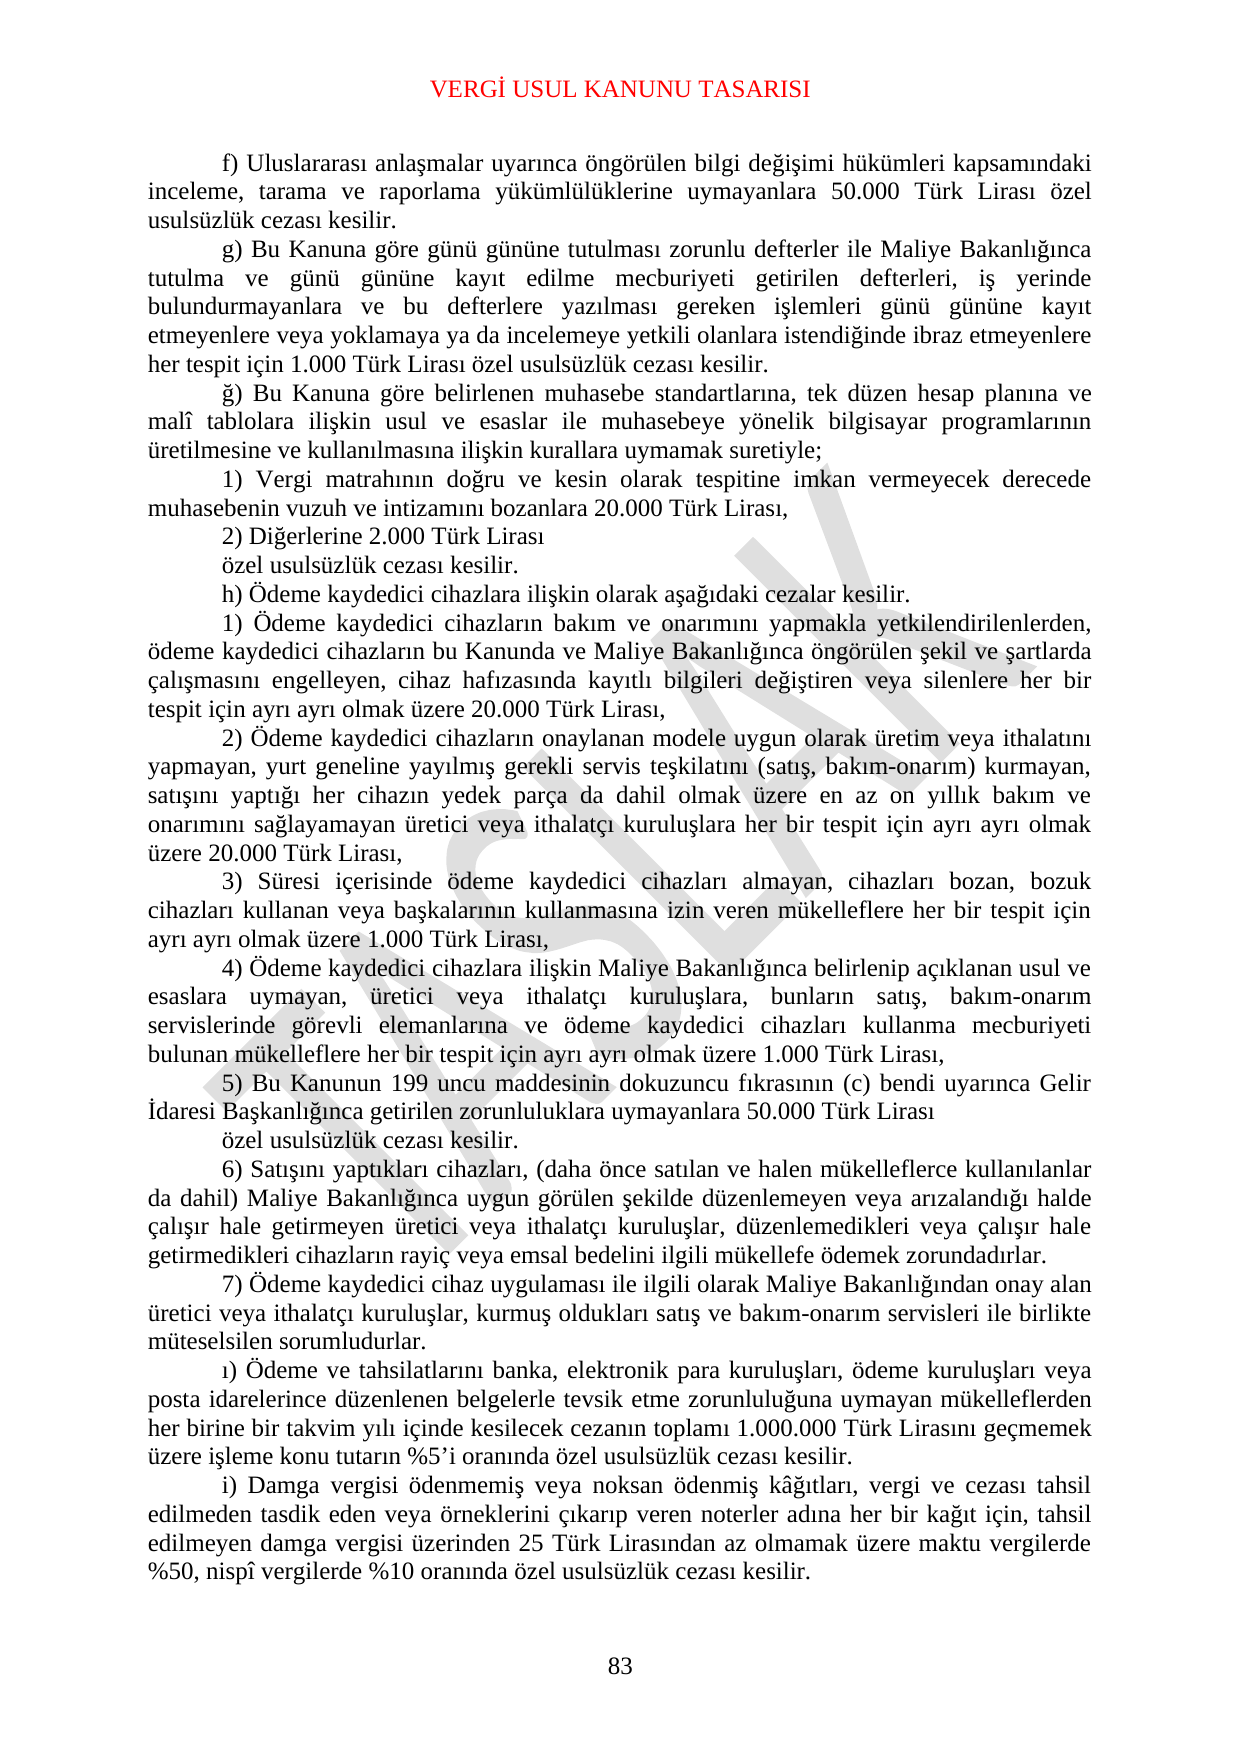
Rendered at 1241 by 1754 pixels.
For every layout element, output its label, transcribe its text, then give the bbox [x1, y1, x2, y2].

text 1) Vergi matrahının doğru ve kesin olarak tespitine imkan vermeyecek derecede muhasebenin vuzuh ve intizamını bozanlara 20.000 Türk Lirası, [148, 464, 1092, 521]
text 7) Ödeme kaydedici cihaz uygulaması ile ilgili olarak Maliye Bakanlığından onay alan üretici veya ithalatçı kuruluşlar, kurmuş oldukları satış ve bakım-onarım servisleri ile birlikte müteselsilen sorumludurlar. [148, 1269, 1092, 1355]
text i) Damga vergisi ödenmemiş veya noksan ödenmiş kâğıtları, vergi ve cezası tahsil edilmeden tasdik eden veya örneklerini çıkarıp veren noterler adına her bir kağıt için, tahsil edilmeyen damga vergisi üzerinden 25 Türk Lirasından az olmamak üzere maktu vergilerde %50, nispî vergilerde %10 oranında özel usulsüzlük cezası kesilir. [148, 1470, 1092, 1585]
text 3) Süresi içerisinde ödeme kaydedici cihazları almayan, cihazları bozan, bozuk cihazları kullanan veya başkalarının kullanmasına izin veren mükelleflere her bir tespit için ayrı ayrı olmak üzere 1.000 Türk Lirası, [148, 866, 1092, 953]
text özel usulsüzlük cezası kesilir. [148, 1125, 1092, 1154]
text f) Uluslararası anlaşmalar uyarınca öngörülen bilgi değişimi hükümleri kapsamındaki inceleme, tarama ve raporlama yükümlülüklerine uymayanlara 50.000 Türk Lirası özel usulsüzlük cezası kesilir. [148, 148, 1092, 234]
text özel usulsüzlük cezası kesilir. [148, 550, 1092, 579]
text ı) Ödeme ve tahsilatlarını banka, elektronik para kuruluşları, ödeme kuruluşları veya posta idarelerince düzenlenen belgelerle tevsik etme zorunluluğuna uymayan mükelleflerden her birine bir takvim yılı içinde kesilecek cezanın toplamı 1.000.000 Türk Lirasını geçmemek üzere işleme konu tutarın %5’i oranında özel usulsüzlük cezası kesilir. [148, 1355, 1092, 1470]
text 2) Ödeme kaydedici cihazların onaylanan modele uygun olarak üretim veya ithalatını yapmayan, yurt geneline yayılmış gerekli servis teşkilatını (satış, bakım-onarım) kurmayan, satışını yaptığı her cihazın yedek parça da dahil olmak üzere en az on yıllık bakım ve onarımını sağlayamayan üretici veya ithalatçı kuruluşlara her bir tespit için ayrı ayrı olmak üzere 20.000 Türk Lirası, [148, 723, 1092, 866]
text 4) Ödeme kaydedici cihazlara ilişkin Maliye Bakanlığınca belirlenip açıklanan usul ve esaslara uymayan, üretici veya ithalatçı kuruluşlara, bunların satış, bakım-onarım servislerinde görevli elemanlarına ve ödeme kaydedici cihazları kullanma mecburiyeti bulunan mükelleflere her bir tespit için ayrı ayrı olmak üzere 1.000 Türk Lirası, [148, 953, 1092, 1068]
text h) Ödeme kaydedici cihazlara ilişkin olarak aşağıdaki cezalar kesilir. [148, 579, 1092, 608]
text g) Bu Kanuna göre günü gününe tutulması zorunlu defterler ile Maliye Bakanlığınca tutulma ve günü gününe kayıt edilme mecburiyeti getirilen defterleri, iş yerinde bulundurmayanlara ve bu defterlere yazılması gereken işlemleri günü gününe kayıt etmeyenlere veya yoklamaya ya da incelemeye yetkili olanlara istendiğinde ibraz etmeyenlere her tespit için 1.000 Türk Lirası özel usulsüzlük cezası kesilir. [148, 234, 1092, 378]
text 6) Satışını yaptıkları cihazları, (daha önce satılan ve halen mükelleflerce kullanılanlar da dahil) Maliye Bakanlığınca uygun görülen şekilde düzenlemeyen veya arızalandığı halde çalışır hale getirmeyen üretici veya ithalatçı kuruluşlar, düzenlemedikleri veya çalışır hale getirmedikleri cihazların rayiç veya emsal bedelini ilgili mükellefe ödemek zorundadırlar. [148, 1154, 1092, 1269]
text 2) Diğerlerine 2.000 Türk Lirası [148, 521, 1092, 550]
text 5) Bu Kanunun 199 uncu maddesinin dokuzuncu fıkrasının (c) bendi uyarınca Gelir İdaresi Başkanlığınca getirilen zorunluluklara uymayanlara 50.000 Türk Lirası [148, 1068, 1092, 1125]
text 1) Ödeme kaydedici cihazların bakım ve onarımını yapmakla yetkilendirilenlerden, ödeme kaydedici cihazların bu Kanunda ve Maliye Bakanlığınca öngörülen şekil ve şartlarda çalışmasını engelleyen, cihaz hafızasında kayıtlı bilgileri değiştiren veya silenlere her bir tespit için ayrı ayrı olmak üzere 20.000 Türk Lirası, [148, 608, 1092, 723]
text ğ) Bu Kanuna göre belirlenen muhasebe standartlarına, tek düzen hesap planına ve malî tablolara ilişkin usul ve esaslar ile muhasebeye yönelik bilgisayar programlarının üretilmesine ve kullanılmasına ilişkin kurallara uymamak suretiyle; [148, 378, 1092, 464]
